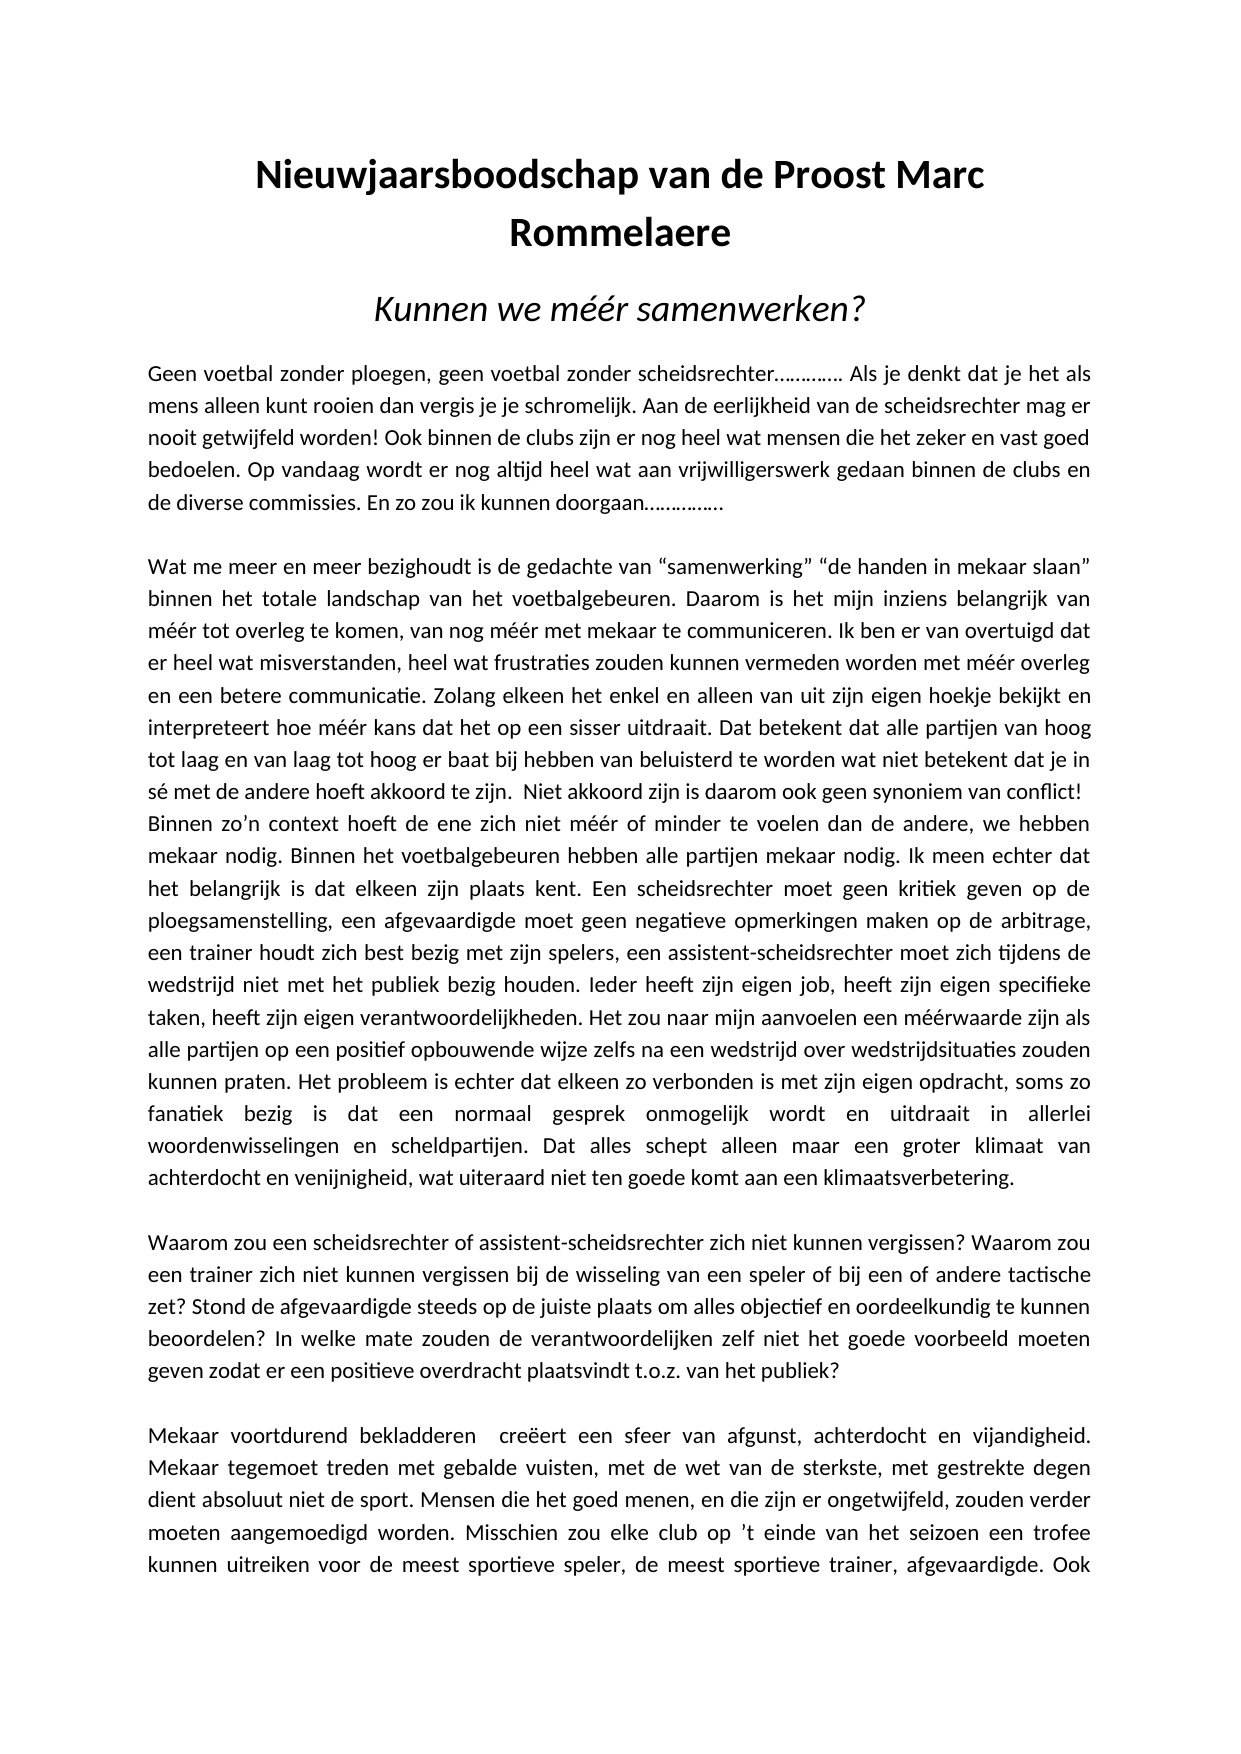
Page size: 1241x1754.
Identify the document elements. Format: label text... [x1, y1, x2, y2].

text Nieuwjaarsboodschap van de Proost Marc Rommelaere [148, 148, 1093, 257]
text Kunnen we méér samenwerken? [148, 285, 1093, 331]
text Wat me meer en meer bezighoudt is de gedachte van “samenwerking” “de handen in mekaar slaan” binnen het totale landschap van het voetbalgebeuren. Daarom is het mijn inziens belangrijk van méér tot overleg te komen, van nog méér met mekaar te communiceren. Ik ben er van overtuigd dat er heel wat misverstanden, heel wat frustraties zouden kunnen vermeden worden met méér overleg en een betere communicatie. Zolang elkeen het enkel en alleen van uit zijn eigen hoekje bekijkt en interpreteert hoe méér kans dat het op een sisser uitdraait. Dat betekent dat alle partijen van hoog tot laag en van laag tot hoog er baat bij hebben van beluisterd te worden wat niet betekent dat je in sé met de andere hoeft akkoord te zijn. Niet akkoord zijn is daarom ook geen synoniem van conflict! [148, 552, 1093, 805]
text Geen voetbal zonder ploegen, geen voetbal zonder scheidsrechter…………. Als je denkt dat je het als mens alleen kunt rooien dan vergis je je schromelijk. Aan de eerlijkheid van de scheidsrechter mag er nooit getwijfeld worden! Ook binnen de clubs zijn er nog heel wat mensen die het zeker en vast goed bedoelen. Op vandaag wordt er nog altijd heel wat aan vrijwilligerswerk gedaan binnen de clubs en de diverse commissies. En zo zou ik kunnen doorgaan…………… [148, 359, 1093, 516]
text Binnen zo’n context hoeft de ene zich niet méér of minder te voelen dan de andere, we hebben mekaar nodig. Binnen het voetbalgebeuren hebben alle partijen mekaar nodig. Ik meen echter dat het belangrijk is dat elkeen zijn plaats kent. Een scheidsrechter moet geen kritiek geven op de ploegsamenstelling, een afgevaardigde moet geen negatieve opmerkingen maken op de arbitrage, een trainer houdt zich best bezig met zijn spelers, een assistent-scheidsrechter moet zich tijdens de wedstrijd niet met het publiek bezig houden. Ieder heeft zijn eigen job, heeft zijn eigen specifieke taken, heeft zijn eigen verantwoordelijkheden. Het zou naar mijn aanvoelen een méérwaarde zijn als alle partijen op een positief opbouwende wijze zelfs na een wedstrijd over wedstrijdsituaties zouden kunnen praten. Het probleem is echter dat elkeen zo verbonden is met zijn eigen opdracht, soms zo fanatiek bezig is dat een normaal gesprek onmogelijk wordt en uitdraait in allerlei woordenwisselingen en scheldpartijen. Dat alles schept alleen maar een groter klimaat van achterdocht en venijnigheid, wat uiteraard niet ten goede komt aan een klimaatsverbetering. [148, 809, 1093, 1192]
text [148, 1421, 1093, 1578]
text Waarom zou een scheidsrechter of assistent-scheidsrechter zich niet kunnen vergissen? Waarom zou een trainer zich niet kunnen vergissen bij de wisseling van een speler of bij een of andere tactische zet? Stond de afgevaardigde steeds op de juiste plaats om alles objectief en oordeelkundig te kunnen beoordelen? In welke mate zouden de verantwoordelijken zelf niet het goede voorbeeld moeten geven zodat er een positieve overdracht plaatsvindt t.o.z. van het publiek? [148, 1228, 1093, 1385]
